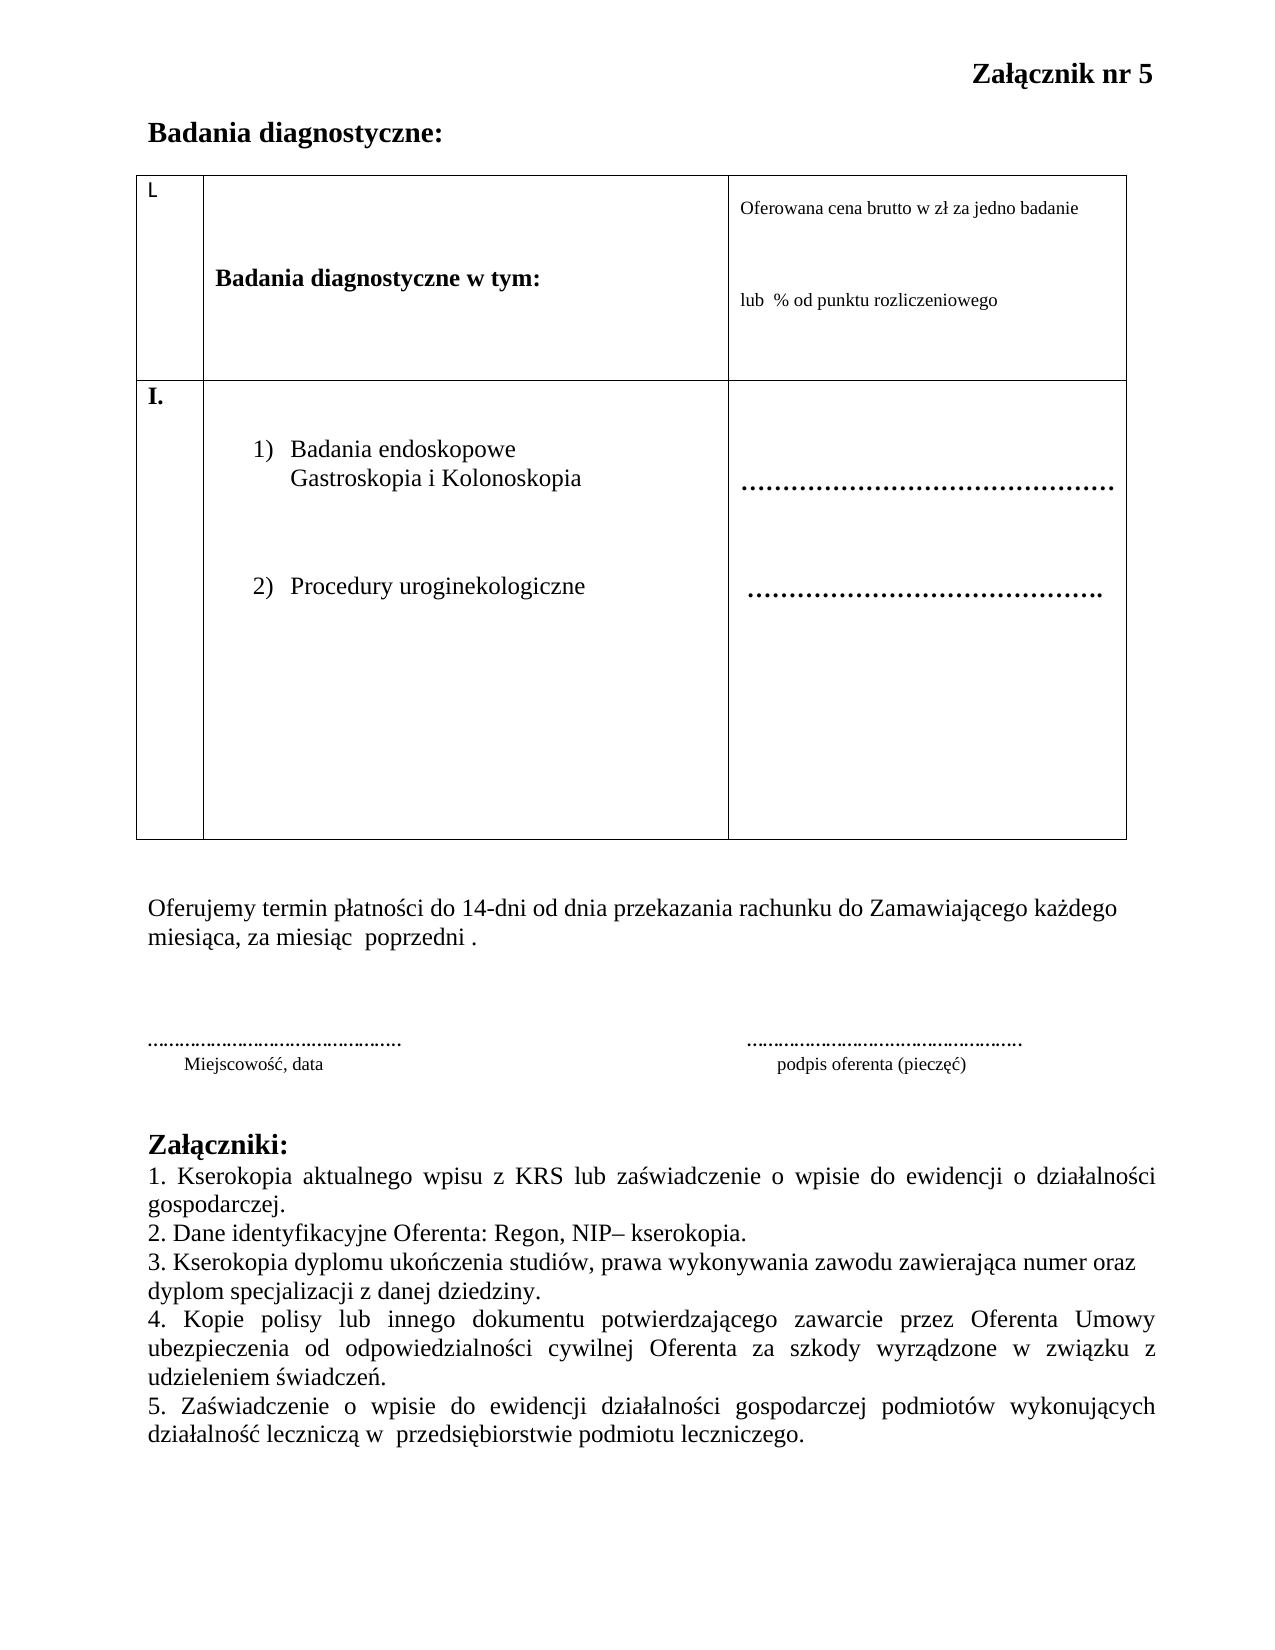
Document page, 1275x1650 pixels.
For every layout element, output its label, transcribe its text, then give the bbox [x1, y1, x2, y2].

text ………………………….…………….. ………………………..………………….. [148, 1024, 1157, 1053]
text 1. Kserokopia aktualnego wpisu z KRS lub zaświadczenie o wpisie do ewidencji o działalności gospodarczej. [148, 1161, 1157, 1218]
table_cell I. [137, 381, 203, 839]
text Oferujemy termin płatności do 14-dni od dnia przekazania rachunku do Zamawiającego każdego miesiąca, za miesiąc poprzedni . [148, 893, 1157, 951]
table_header L [137, 176, 203, 380]
table_header Badania diagnostyczne w tym: [204, 176, 728, 380]
text 4. Kopie polisy lub innego dokumentu potwierdzającego zawarcie przez Oferenta Umowy ubezpieczenia od odpowiedzialności cywilnej Oferenta za szkody wyrządzone w związku z udzieleniem świadczeń. [148, 1304, 1157, 1391]
text Badania diagnostyczne: [148, 115, 1157, 149]
table_cell Badania endoskopowe Gastroskopia i Kolonoskopia Procedury uroginekologiczne [204, 381, 728, 839]
table_cell ……………………………………… ……………………………………. [729, 381, 1126, 839]
text 2. Dane identyfikacyjne Oferenta: Regon, NIP– kserokopia. [148, 1218, 1157, 1247]
text Miejscowość, data podpis oferenta (pieczęć) [148, 1053, 1157, 1074]
text 3. Kserokopia dyplomu ukończenia studiów, prawa wykonywania zawodu zawierająca numer oraz dyplom specjalizacji z danej dziedziny. [148, 1247, 1157, 1304]
text Załączniki: [148, 1127, 1157, 1161]
table_header Oferowana cena brutto w zł za jedno badanie lub % od punktu rozliczeniowego [729, 176, 1126, 380]
text 5. Zaświadczenie o wpisie do ewidencji działalności gospodarczej podmiotów wykonujących działalność leczniczą w przedsiębiorstwie podmiotu leczniczego. [148, 1391, 1157, 1448]
text Załącznik nr 5 [148, 56, 1157, 89]
